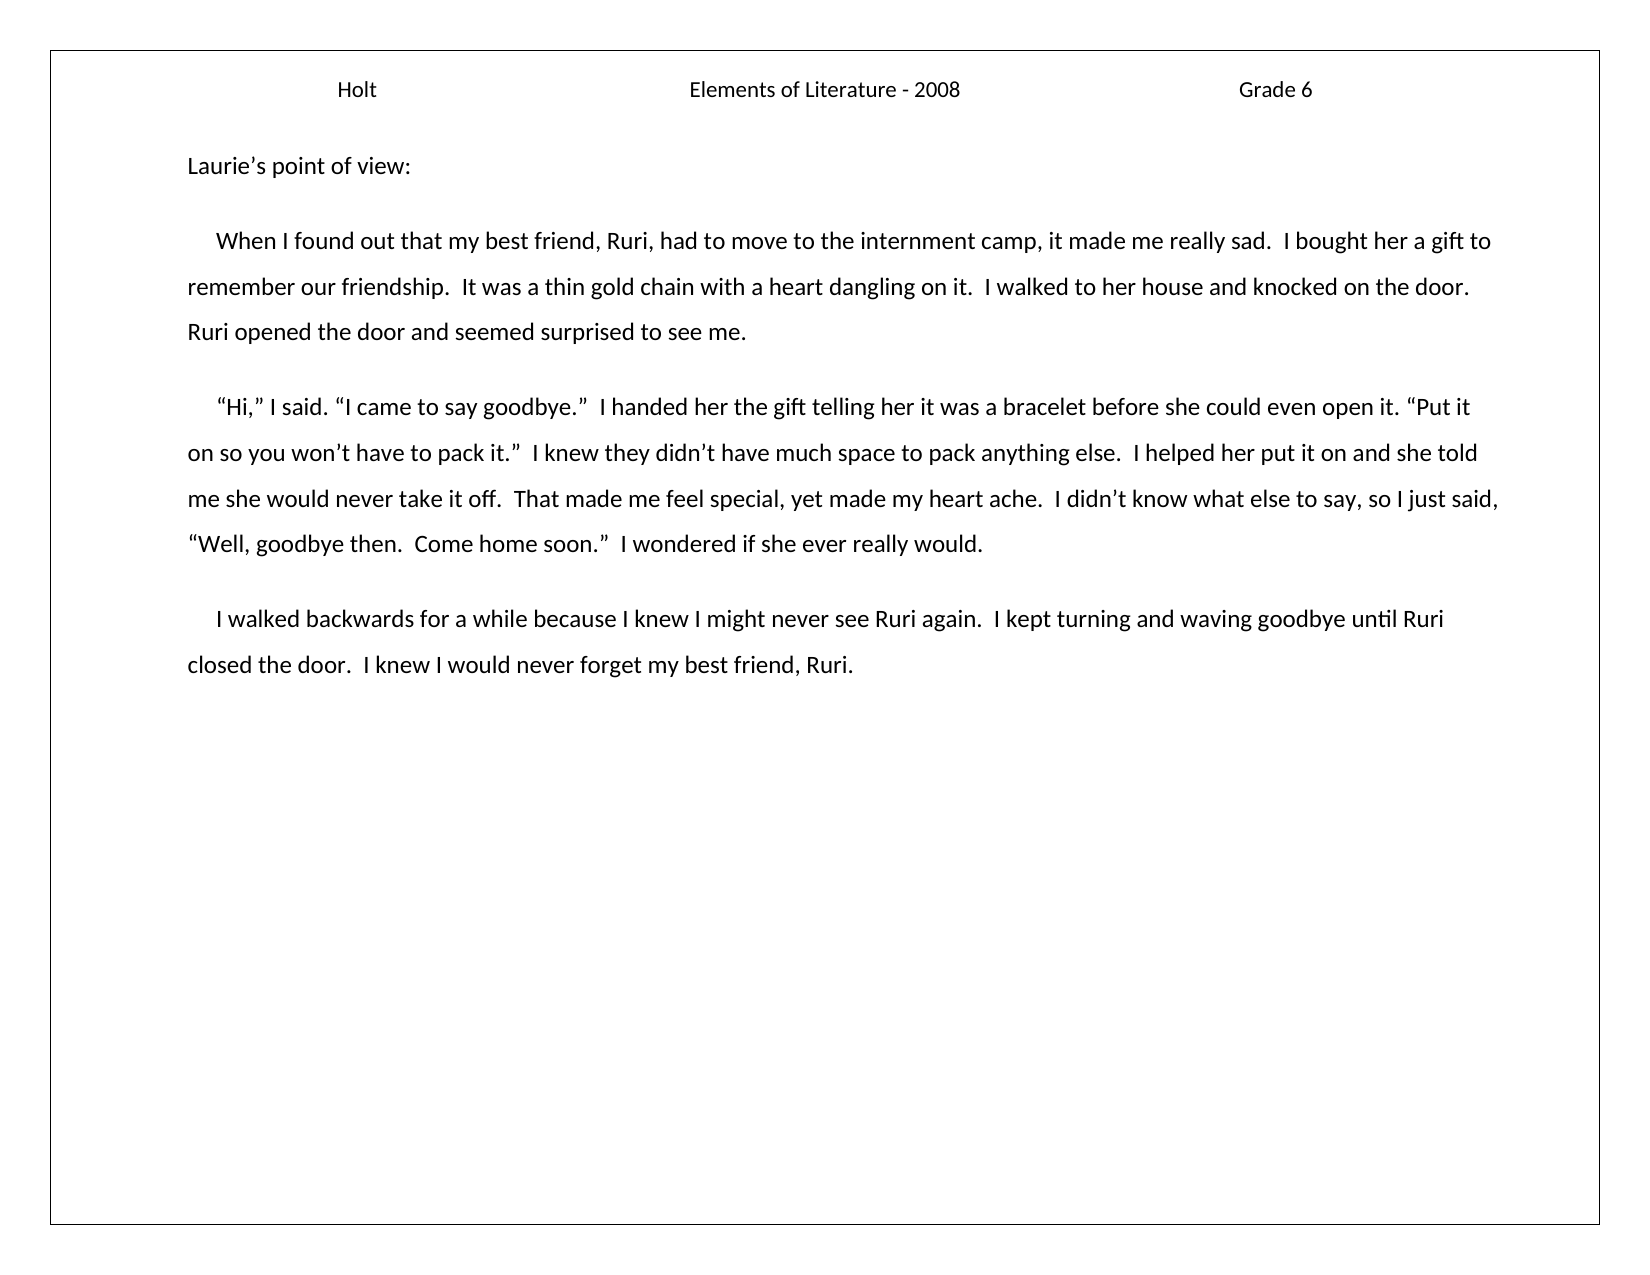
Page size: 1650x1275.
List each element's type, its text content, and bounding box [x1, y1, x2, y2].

text “Hi,” I said. “I came to say goodbye.” I handed her the gift telling her it was a bracelet before she could even open it. “Put it on so you won’t have to pack it.” I knew they didn’t have much space to pack anything else. I helped her put it on and she told me she would never take it off. That made me feel special, yet made my heart ache. I didn’t know what else to say, so I just said, “Well, goodbye then. Come home soon.” I wondered if she ever really would. [187, 391, 1500, 559]
text I walked backwards for a while because I knew I might never see Ruri again. I kept turning and waving goodbye until Ruri closed the door. I knew I would never forget my best friend, Ruri. [187, 603, 1500, 679]
text Laurie’s point of view: [187, 150, 1500, 181]
text When I found out that my best friend, Ruri, had to move to the internment camp, it made me really sad. I bought her a gift to remember our friendship. It was a thin gold chain with a heart dangling on it. I walked to her house and knocked on the door. Ruri opened the door and seemed surprised to see me. [187, 225, 1500, 347]
